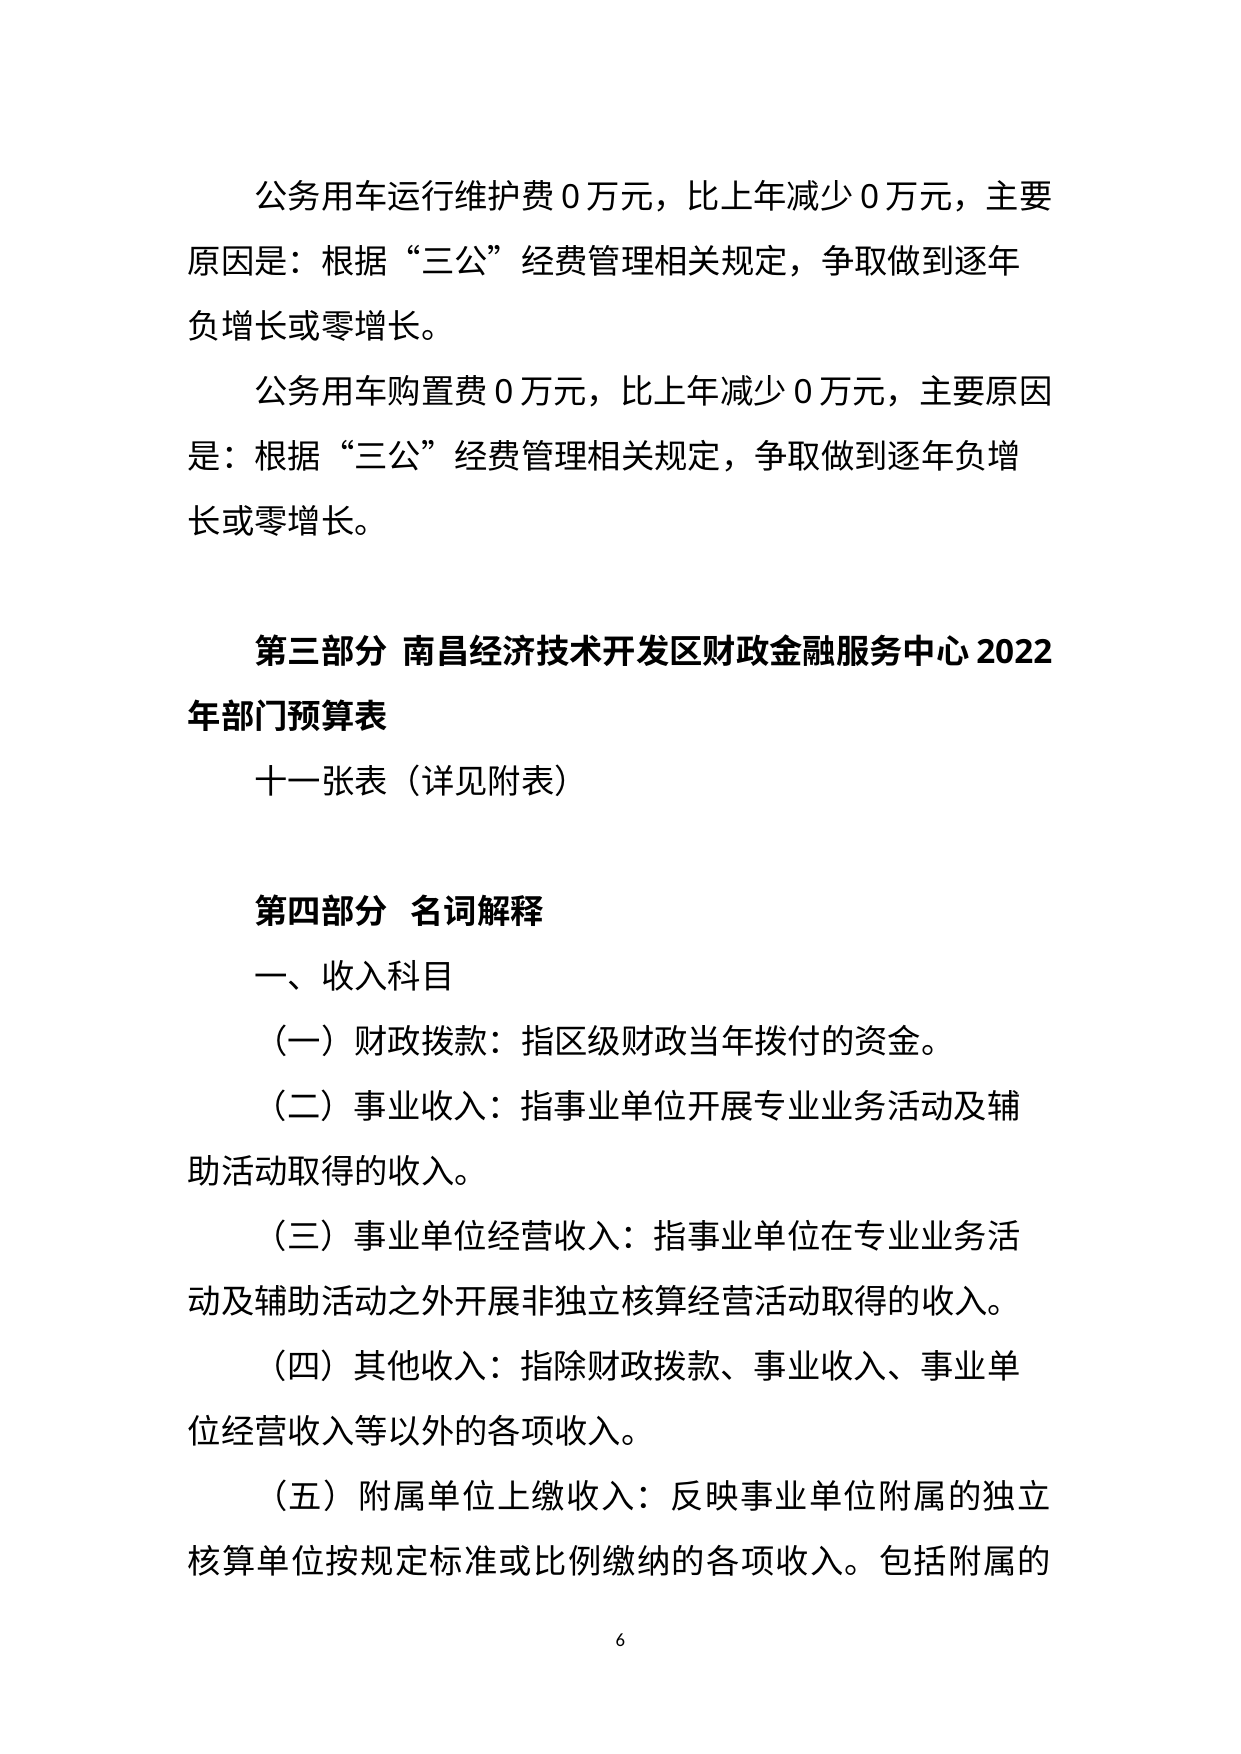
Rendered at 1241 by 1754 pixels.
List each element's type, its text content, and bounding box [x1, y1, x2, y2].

text （四）其他收入：指除财政拨款、事业收入、事业单位经营收入等以外的各项收入。 [187, 1332, 1053, 1462]
text 十一张表（详见附表） [187, 747, 1053, 812]
text 一、收入科目 [187, 942, 1053, 1007]
text （三）事业单位经营收入：指事业单位在专业业务活动及辅助活动之外开展非独立核算经营活动取得的收入。 [187, 1202, 1053, 1332]
text （二）事业收入：指事业单位开展专业业务活动及辅助活动取得的收入。 [187, 1072, 1053, 1202]
text 公务用车运行维护费0万元，比上年减少0万元，主要原因是：根据“三公”经费管理相关规定，争取做到逐年负增长或零增长。 [187, 162, 1053, 357]
text （一）财政拨款：指区级财政当年拨付的资金。 [187, 1007, 1053, 1072]
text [187, 1462, 1053, 1592]
text 第三部分 南昌经济技术开发区财政金融服务中心2022年部门预算表 [187, 617, 1053, 747]
text 第四部分 名词解释 [187, 877, 1053, 942]
text 公务用车购置费0万元，比上年减少0万元，主要原因是：根据“三公”经费管理相关规定，争取做到逐年负增长或零增长。 [187, 357, 1053, 552]
